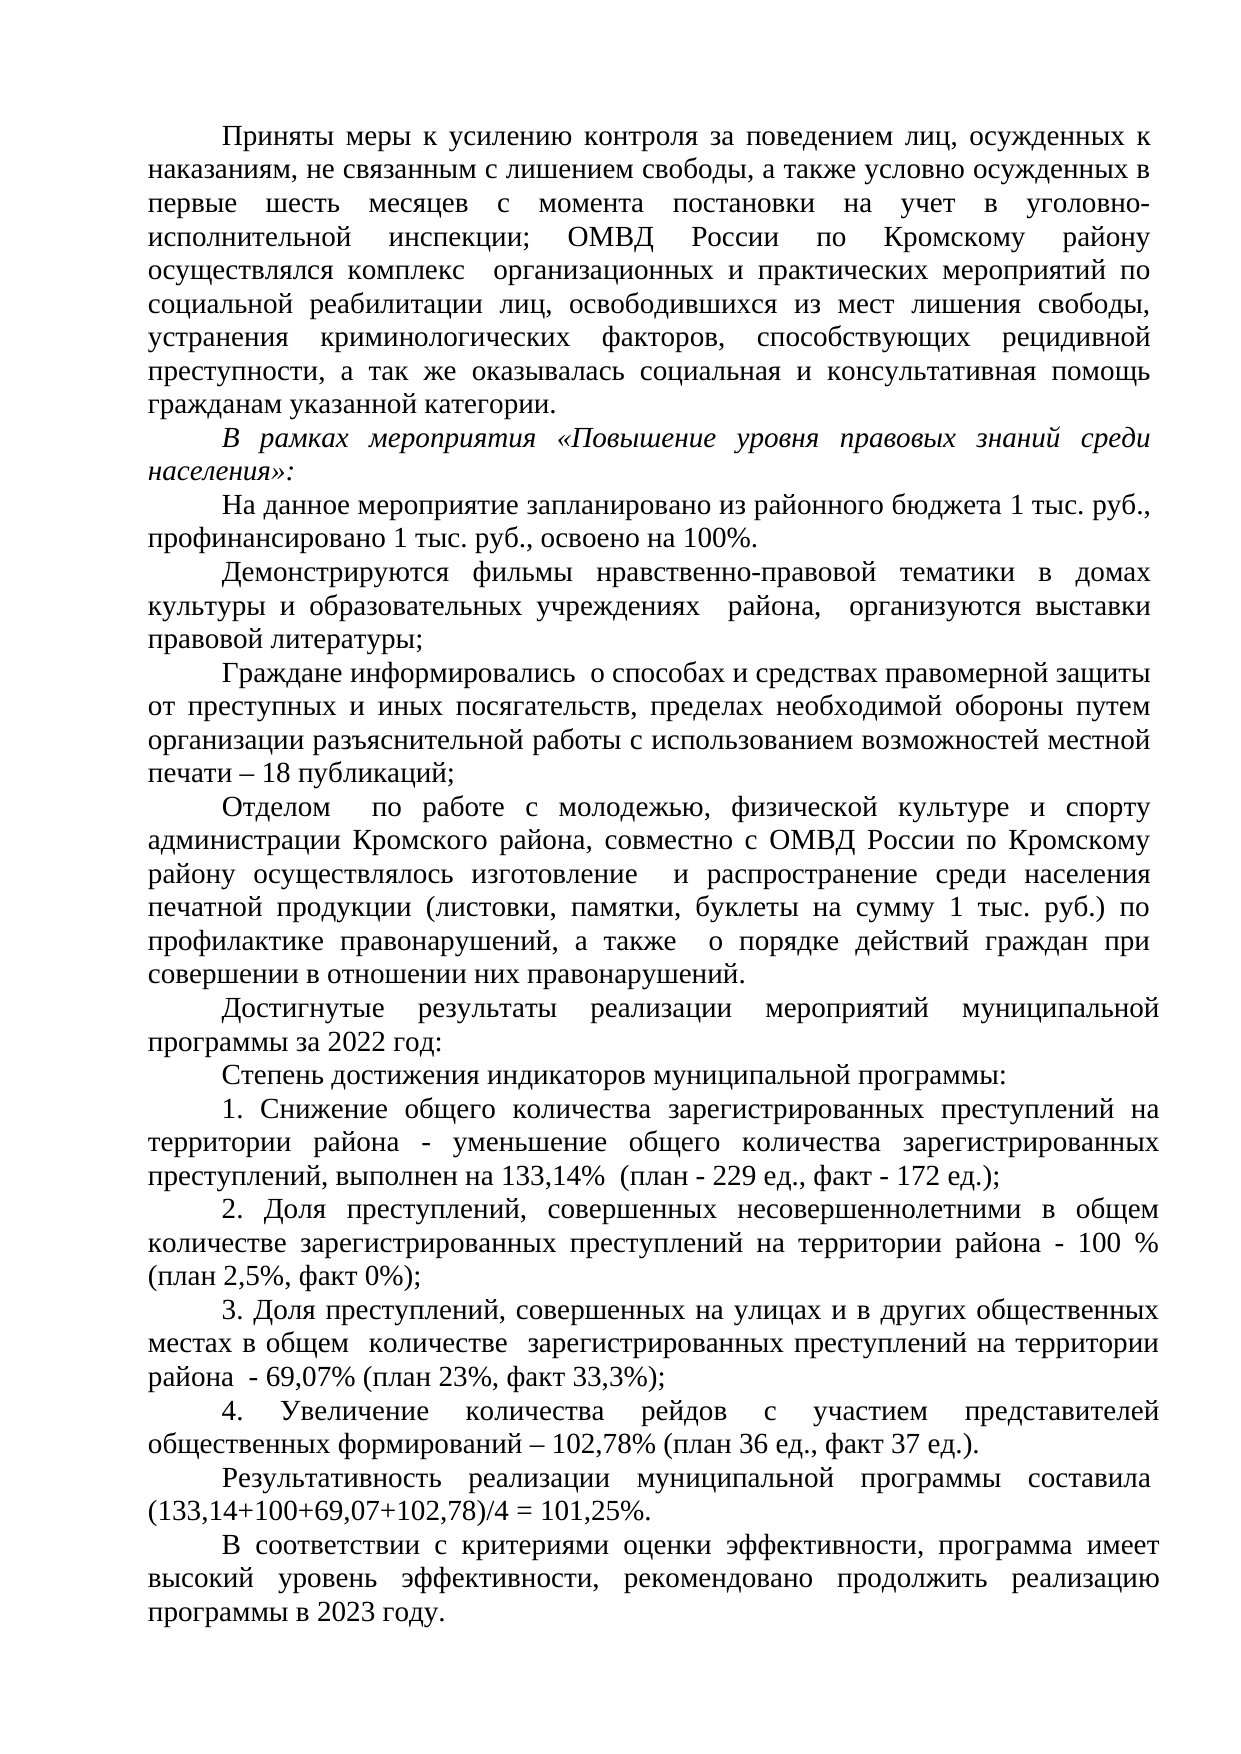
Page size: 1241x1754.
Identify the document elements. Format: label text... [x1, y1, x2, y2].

text В соответствии с критериями оценки эффективности, программа имеет высокий уровень эффективности, рекомендовано продолжить реализацию программы в 2023 году. [148, 1527, 1160, 1627]
text 3. Доля преступлений, совершенных на улицах и в других общественных местах в общем количестве зарегистрированных преступлений на территории района - 69,07% (план 23%, факт 33,3%); [148, 1292, 1160, 1393]
text Приняты меры к усилению контроля за поведением лиц, осужденных к наказаниям, не связанным с лишением свободы, а также условно осужденных в первые шесть месяцев с момента постановки на учет в уголовно-исполнительной инспекции; ОМВД России по Кромскому району осуществлялся комплекс организационных и практических мероприятий по социальной реабилитации лиц, освободившихся из мест лишения свободы, устранения криминологических факторов, способствующих рецидивной преступности, а так же оказывалась социальная и консультативная помощь гражданам указанной категории. [148, 118, 1152, 420]
text В рамках мероприятия «Повышение уровня правовых знаний среди населения»: [148, 420, 1152, 487]
text 2. Доля преступлений, совершенных несовершеннолетними в общем количестве зарегистрированных преступлений на территории района - 100 % (план 2,5%, факт 0%); [148, 1191, 1160, 1292]
text Отделом по работе с молодежью, физической культуре и спорту администрации Кромского района, совместно с ОМВД России по Кромскому району осуществлялось изготовление и распространение среди населения печатной продукции (листовки, памятки, буклеты на сумму 1 тыс. руб.) по профилактике правонарушений, а также о порядке действий граждан при совершении в отношении них правонарушений. [148, 789, 1152, 990]
text Результативность реализации муниципальной программы составила (133,14+100+69,07+102,78)/4 = 101,25%. [148, 1460, 1152, 1527]
text 1. Снижение общего количества зарегистрированных преступлений на территории района - уменьшение общего количества зарегистрированных преступлений, выполнен на 133,14% (план - 229 ед., факт - 172 ед.); [148, 1091, 1160, 1191]
text Граждане информировались о способах и средствах правомерной защиты от преступных и иных посягательств, пределах необходимой обороны путем организации разъяснительной работы с использованием возможностей местной печати – 18 публикаций; [148, 655, 1152, 789]
text 4. Увеличение количества рейдов с участием представителей общественных формирований – 102,78% (план 36 ед., факт 37 ед.). [148, 1393, 1160, 1460]
text Демонстрируются фильмы нравственно-правовой тематики в домах культуры и образовательных учреждениях района, организуются выставки правовой литературы; [148, 554, 1152, 655]
text Степень достижения индикаторов муниципальной программы: [148, 1057, 1160, 1091]
text Достигнутые результаты реализации мероприятий муниципальной программы за 2022 год: [148, 990, 1160, 1057]
text На данное мероприятие запланировано из районного бюджета 1 тыс. руб., профинансировано 1 тыс. руб., освоено на 100%. [148, 487, 1152, 554]
